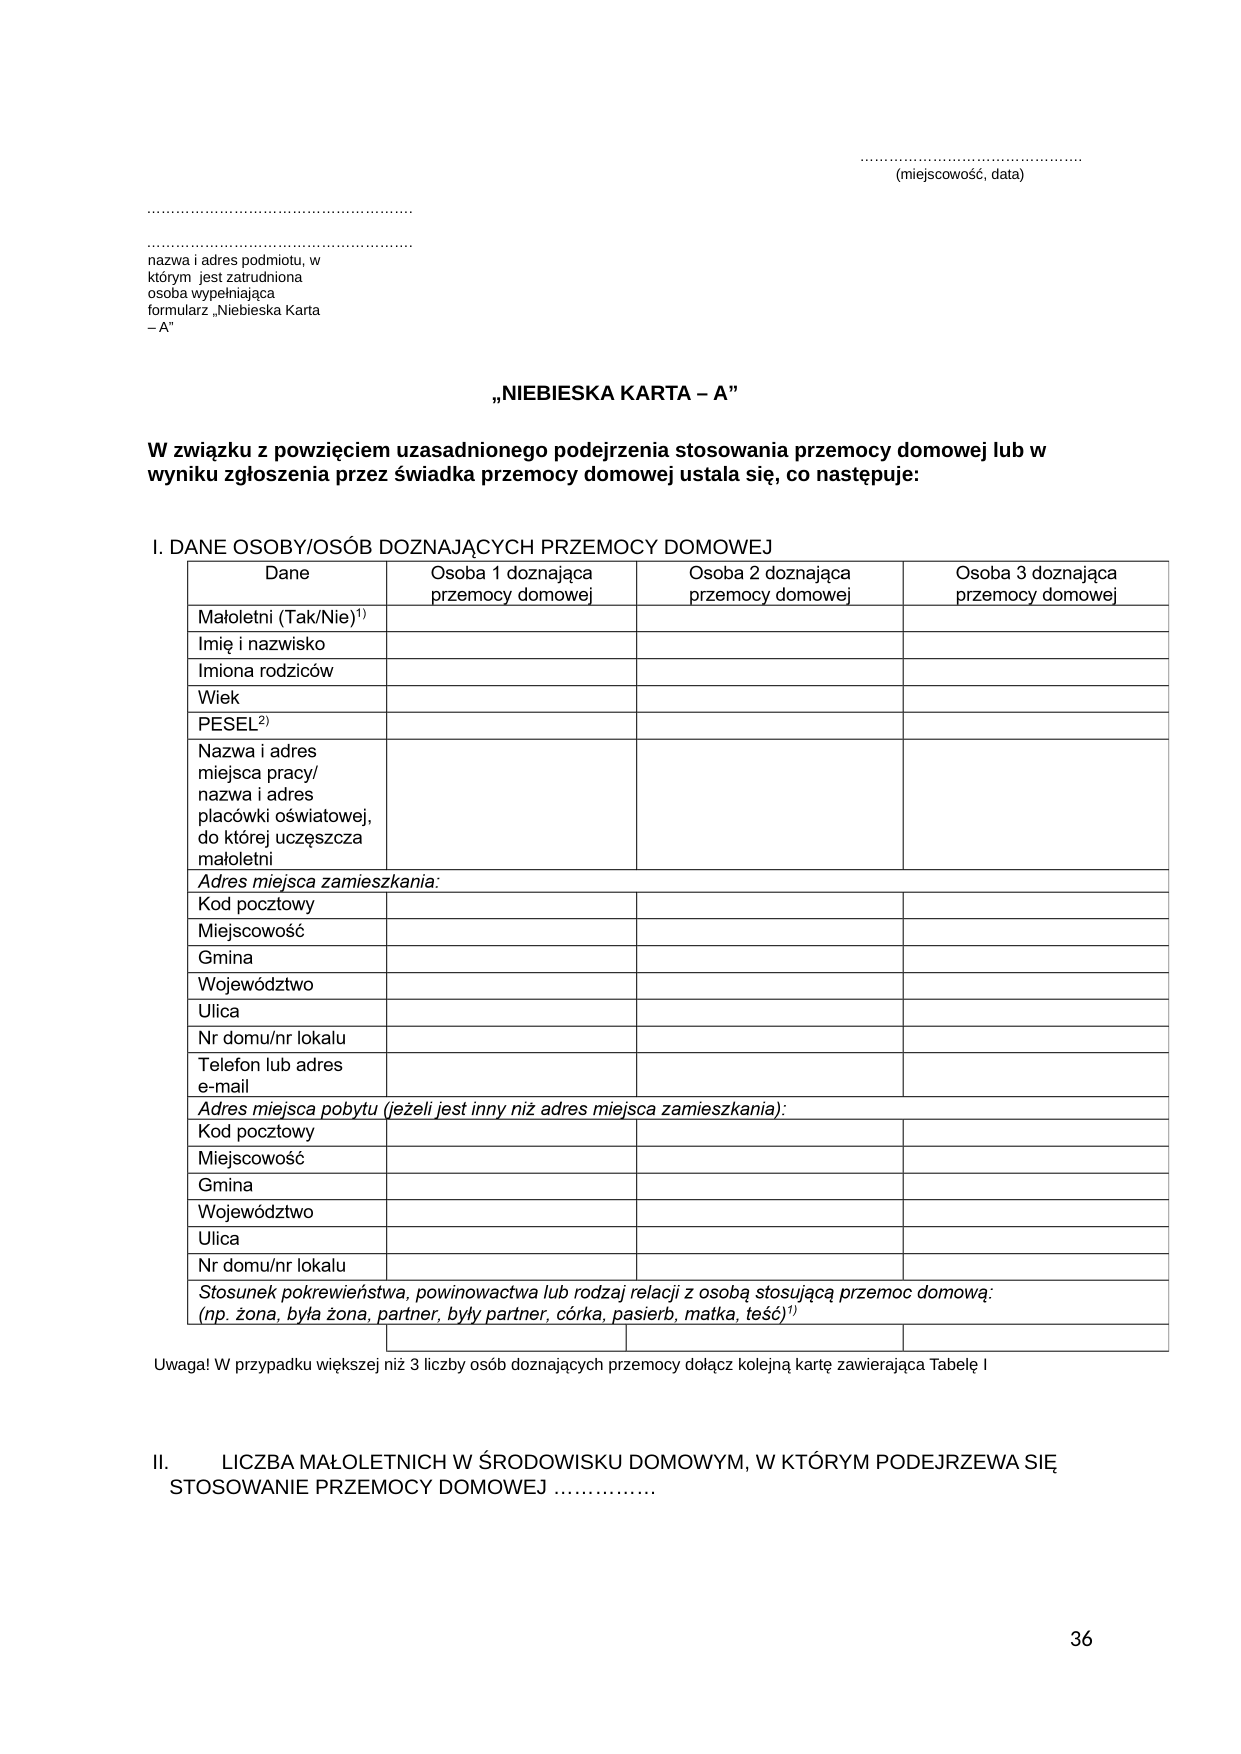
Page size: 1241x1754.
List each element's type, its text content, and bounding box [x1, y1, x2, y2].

text nazwa i adres podmiotu, w którym jest zatrudniona osoba wypełniająca formularz „Niebieska Karta – A” [148, 251, 331, 335]
text (miejscowość, data) [148, 166, 1024, 182]
text ………………………………………………. [146, 199, 1093, 216]
text ………………………………………………. [146, 233, 1093, 250]
text „NIEBIESKA KARTA – A” [148, 381, 1082, 405]
text Uwaga! W przypadku większej niż 3 liczby osób doznających przemocy dołącz kolejną kartę zawierająca Tabelę I [153, 1354, 1093, 1373]
text W związku z powzięciem uzasadnionego podejrzenia stosowania przemocy domowej lub w wyniku zgłoszenia przez świadka przemocy domowej ustala się, co następuje: [148, 438, 1093, 486]
text ………………………………………. [148, 148, 1082, 164]
list DANE OSOBY/OSÓB DOZNAJĄCYCH PRZEMOCY DOMOWEJ [152, 535, 1093, 559]
list LICZBA MAŁOLETNICH W ŚRODOWISKU DOMOWYM, W KTÓRYM PODEJRZEWA SIĘ STOSOWANIE PRZEMOCY DOMOWEJ …………… [152, 1450, 1093, 1498]
picture [186, 560, 1170, 1352]
